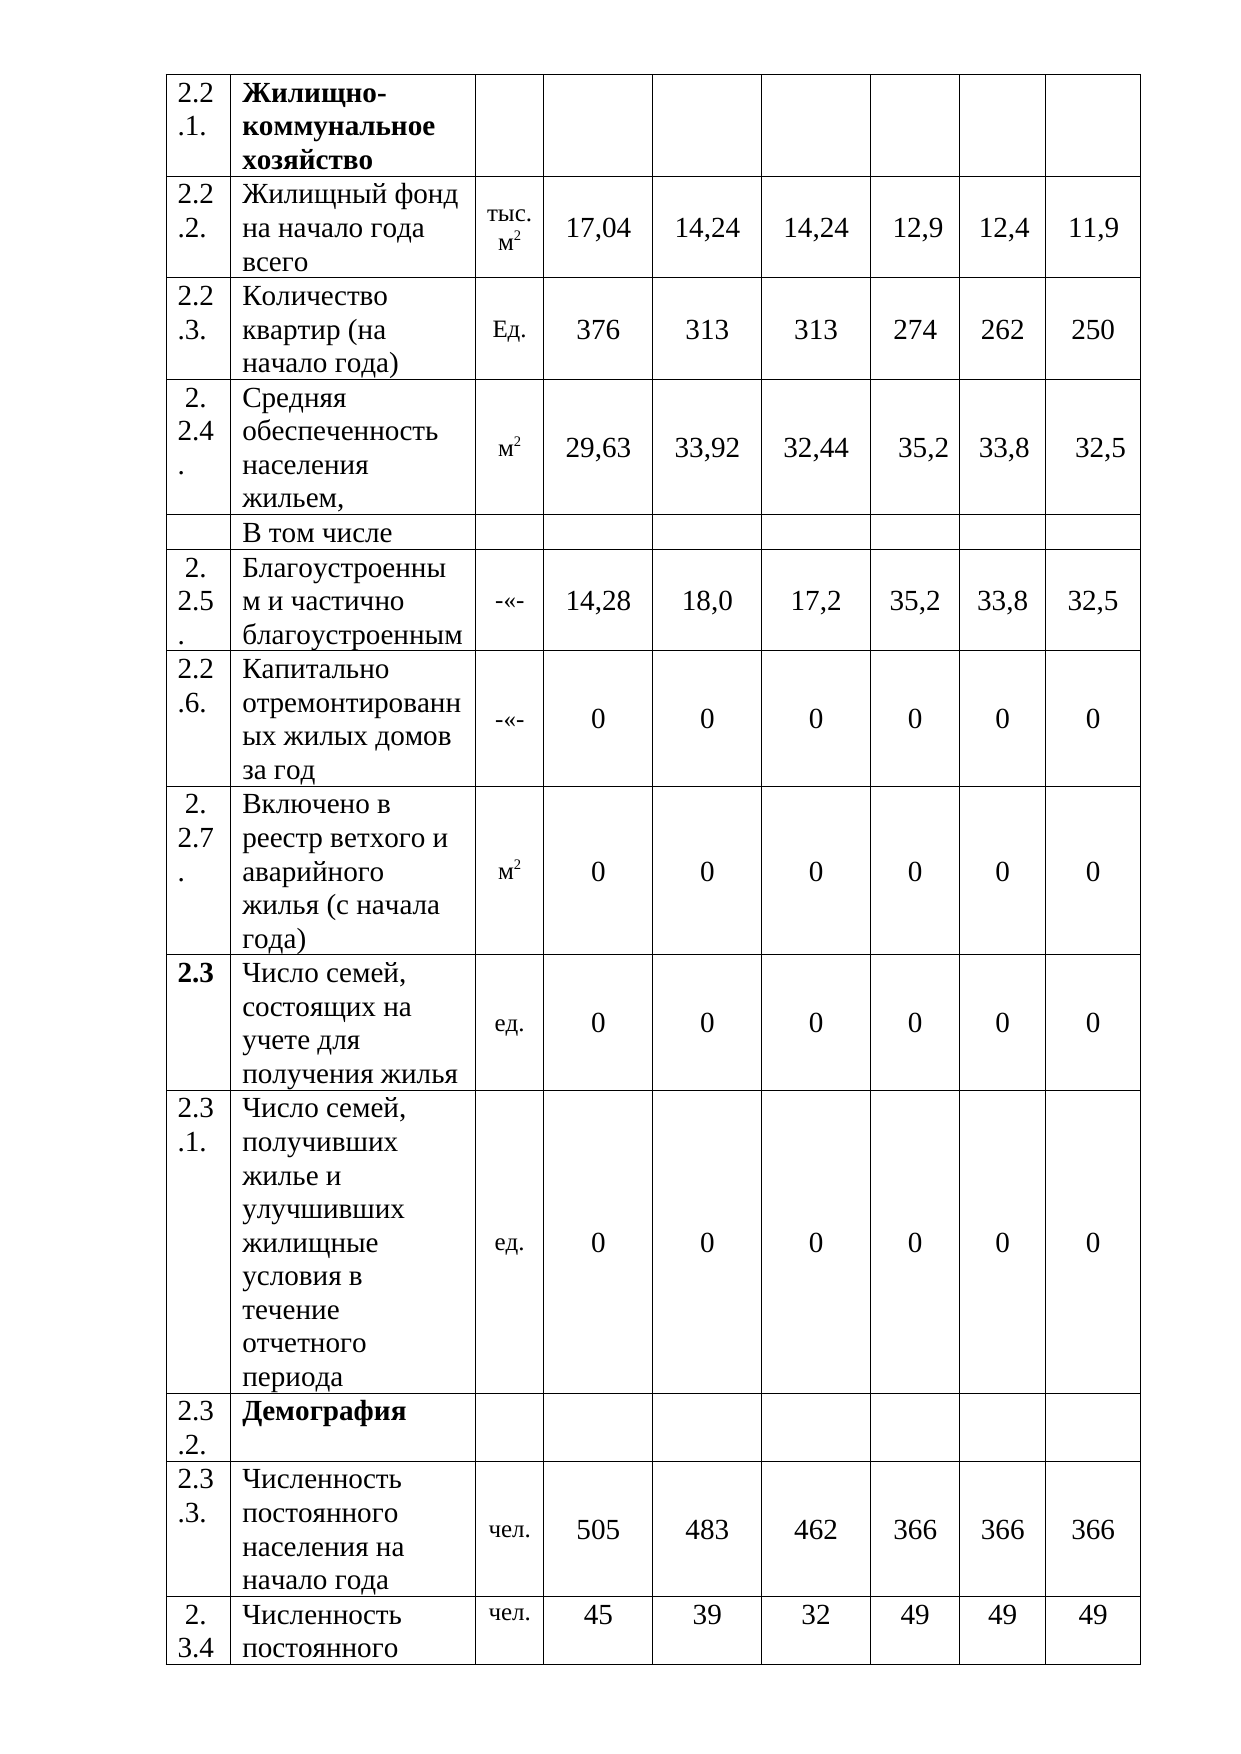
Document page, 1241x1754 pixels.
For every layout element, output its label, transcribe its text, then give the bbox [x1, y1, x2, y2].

table_cell [653, 1394, 761, 1461]
table_cell 0 [871, 1091, 959, 1392]
table_cell 483 [653, 1462, 761, 1596]
table_cell 14,24 [762, 177, 870, 277]
table_cell 18,0 [653, 550, 761, 650]
table_cell [167, 515, 230, 549]
table_cell 262 [960, 278, 1045, 379]
table_cell Включено в реестр ветхого и аварийного жилья (с начала года) [231, 787, 475, 954]
table_cell 0 [653, 651, 761, 786]
table_cell [871, 1394, 959, 1461]
table_cell Жилищно-коммунальное хозяйство [231, 75, 475, 176]
table_cell [960, 75, 1045, 176]
table_cell 32,5 [1046, 380, 1140, 514]
table_cell 35,2 [871, 550, 959, 650]
table_cell В том числе [231, 515, 475, 549]
table_cell 2.2.5. [167, 550, 230, 650]
table_cell 32,5 [1046, 550, 1140, 650]
table_cell 0 [762, 787, 870, 954]
table_cell 0 [762, 1091, 870, 1392]
table_cell Число семей, получивших жилье и улучшивших жилищные условия в течение отчетного периода [231, 1091, 475, 1392]
table_cell 2.2.2. [167, 177, 230, 277]
table_cell [960, 515, 1045, 549]
table_cell 2.3.2. [167, 1394, 230, 1461]
table_cell [476, 515, 543, 549]
table_cell [476, 75, 543, 176]
table_cell 462 [762, 1462, 870, 1596]
table_cell 17,04 [544, 177, 652, 277]
table_cell 29,63 [544, 380, 652, 514]
table_cell [544, 515, 652, 549]
table_cell 0 [544, 1091, 652, 1392]
table_cell 250 [1046, 278, 1140, 379]
table_cell 33,8 [960, 380, 1045, 514]
table_cell [762, 75, 870, 176]
table_cell 12,4 [960, 177, 1045, 277]
table_cell 0 [871, 955, 959, 1089]
table_cell [762, 515, 870, 549]
table_cell 33,8 [960, 550, 1045, 650]
table_cell 2.2.7. [167, 787, 230, 954]
table_cell 32,44 [762, 380, 870, 514]
table_cell 49 [871, 1597, 959, 1664]
table_cell ед. [476, 955, 543, 1089]
table_cell 505 [544, 1462, 652, 1596]
table_cell 0 [544, 955, 652, 1089]
table_cell 366 [871, 1462, 959, 1596]
table_cell 2.2.4. [167, 380, 230, 514]
table_cell [1046, 515, 1140, 549]
table_cell 0 [871, 787, 959, 954]
table_cell м2 [476, 380, 543, 514]
table_cell 376 [544, 278, 652, 379]
table_cell Число семей, состоящих на учете для получения жилья [231, 955, 475, 1089]
table_cell 17,2 [762, 550, 870, 650]
table_cell 2.2.6. [167, 651, 230, 786]
table_cell [544, 1394, 652, 1461]
table_cell Численность постоянного населения на начало года [231, 1462, 475, 1596]
table_cell 2.3 [167, 955, 230, 1089]
table_cell 14,24 [653, 177, 761, 277]
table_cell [231, 1597, 475, 1664]
table_cell 49 [960, 1597, 1045, 1664]
table_cell 49 [1046, 1597, 1140, 1664]
table_cell [762, 1394, 870, 1461]
table_cell 0 [1046, 1091, 1140, 1392]
table_cell 0 [653, 1091, 761, 1392]
table_cell Ед. [476, 278, 543, 379]
table_cell [544, 75, 652, 176]
table_cell 2.2.3. [167, 278, 230, 379]
table_cell 0 [544, 787, 652, 954]
table_cell 0 [960, 787, 1045, 954]
table_cell 11,9 [1046, 177, 1140, 277]
table_cell чел. [476, 1597, 543, 1664]
table_cell Капитально отремонтированных жилых домов за год [231, 651, 475, 786]
table_cell 0 [960, 1091, 1045, 1392]
table_cell 14,28 [544, 550, 652, 650]
table_cell 39 [653, 1597, 761, 1664]
table_cell 0 [1046, 955, 1140, 1089]
table_cell 0 [653, 955, 761, 1089]
table_cell 313 [762, 278, 870, 379]
table_cell 35,2 [871, 380, 959, 514]
table_cell 0 [960, 651, 1045, 786]
table_cell Благоустроенным и частично благоустроенным [231, 550, 475, 650]
table_cell Демография [231, 1394, 475, 1461]
table_cell ед. [476, 1091, 543, 1392]
table_cell 2.3.3. [167, 1462, 230, 1596]
table_cell -«- [476, 651, 543, 786]
table_cell 313 [653, 278, 761, 379]
table_cell Количество квартир (на начало года) [231, 278, 475, 379]
table_cell Средняя обеспеченность населения жильем, [231, 380, 475, 514]
table_cell 2.2.1. [167, 75, 230, 176]
table_cell 0 [762, 651, 870, 786]
table_cell 2.3.4. [167, 1597, 230, 1664]
table_cell Жилищный фонд на начало года всего [231, 177, 475, 277]
table_cell 0 [653, 787, 761, 954]
table_cell 0 [871, 651, 959, 786]
table_cell 0 [1046, 787, 1140, 954]
table_cell [1046, 75, 1140, 176]
table_cell 366 [960, 1462, 1045, 1596]
table_cell 2.3.1. [167, 1091, 230, 1392]
table_cell 12,9 [871, 177, 959, 277]
table_cell [653, 515, 761, 549]
table_cell 274 [871, 278, 959, 379]
table_cell -«- [476, 550, 543, 650]
table_cell [1046, 1394, 1140, 1461]
table_cell 0 [762, 955, 870, 1089]
table_cell 33,92 [653, 380, 761, 514]
table_cell [871, 75, 959, 176]
table_cell 32 [762, 1597, 870, 1664]
table_cell 0 [960, 955, 1045, 1089]
table_cell [476, 1394, 543, 1461]
table_cell м2 [476, 787, 543, 954]
table_cell [653, 75, 761, 176]
table_cell 45 [544, 1597, 652, 1664]
table_cell 0 [544, 651, 652, 786]
table_cell чел. [476, 1462, 543, 1596]
table_cell 0 [1046, 651, 1140, 786]
table_cell 366 [1046, 1462, 1140, 1596]
table_cell [871, 515, 959, 549]
table_cell [960, 1394, 1045, 1461]
table_cell тыс.м2 [476, 177, 543, 277]
